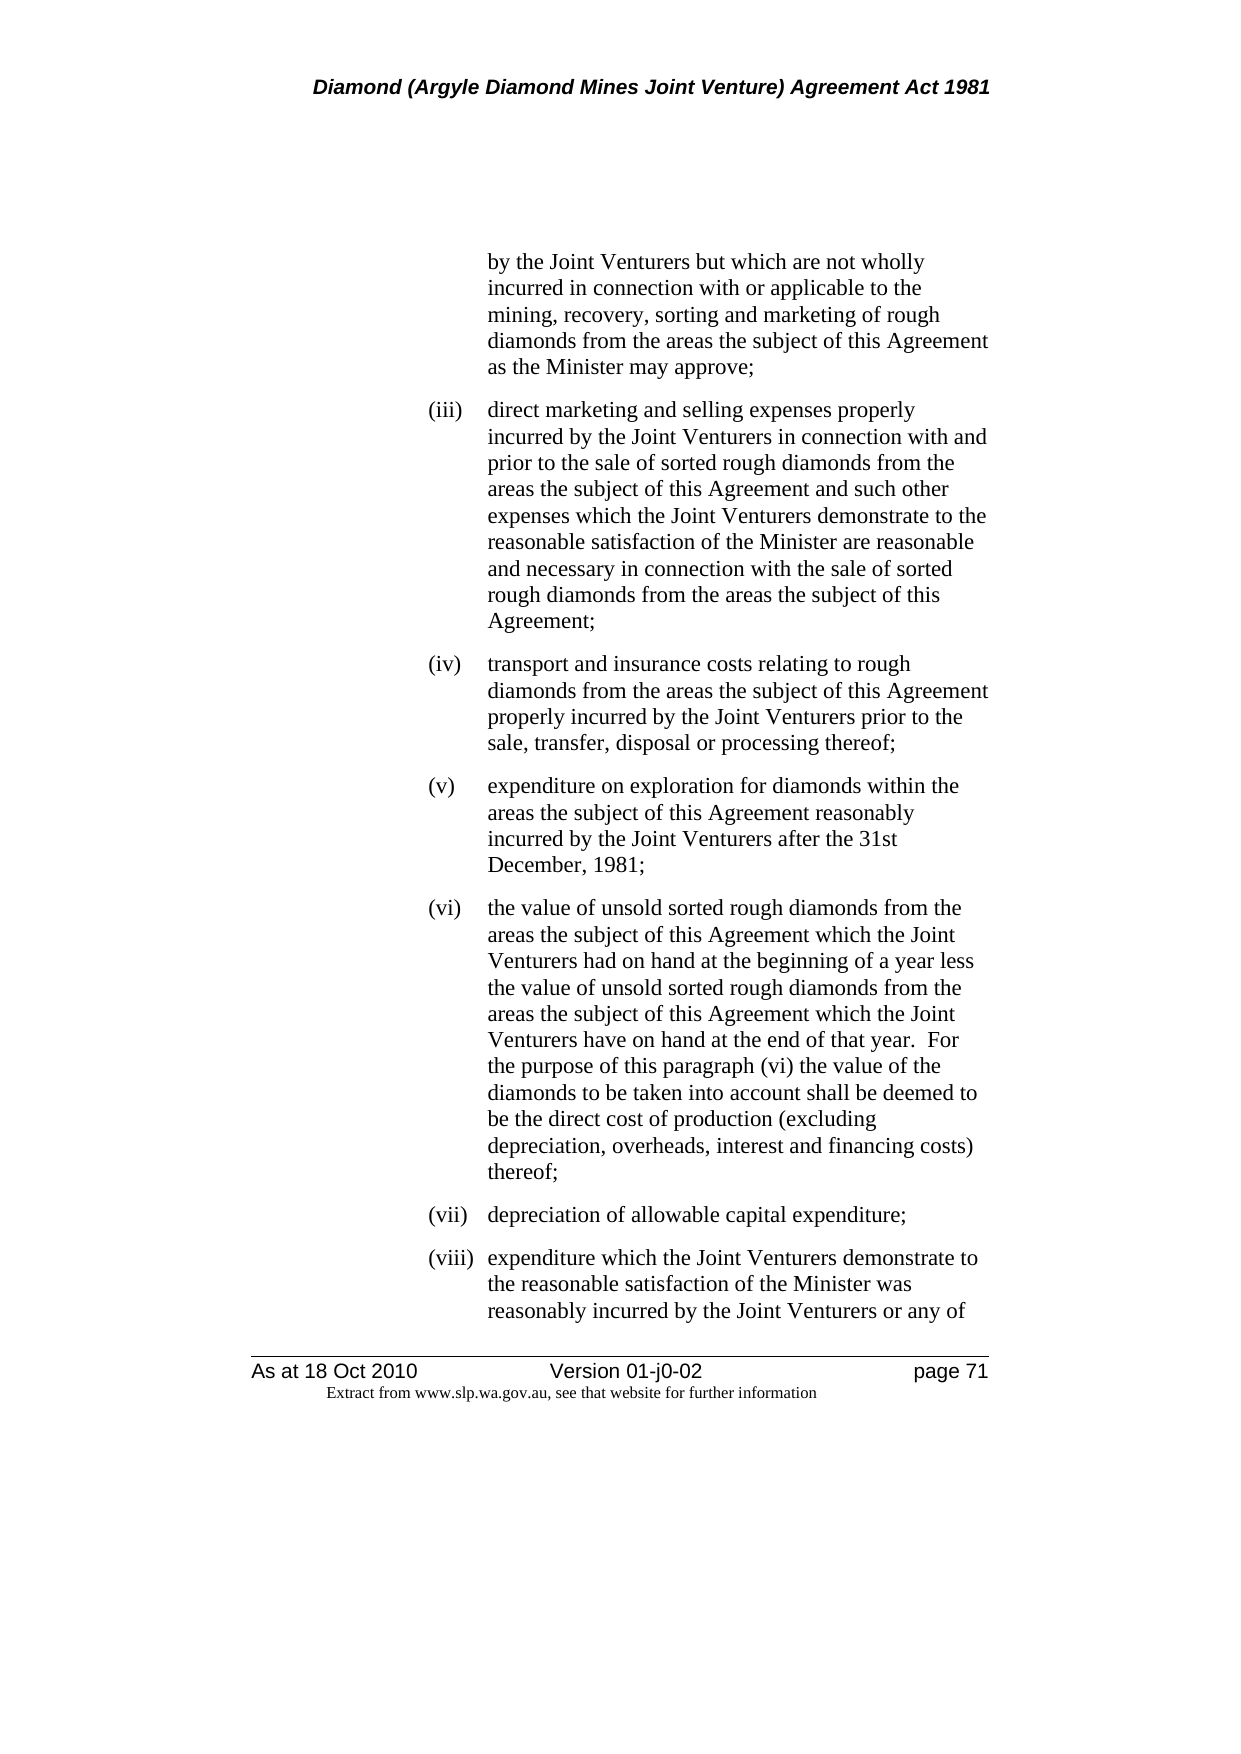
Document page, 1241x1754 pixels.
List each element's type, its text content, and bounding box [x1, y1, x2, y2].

text (iv) transport and insurance costs relating to rough diamonds from the areas the subject of this Agreement properly incurred by the Joint Venturers prior to the sale, transfer, disposal or processing thereof; [251, 650, 989, 756]
text (v) expenditure on exploration for diamonds within the areas the subject of this Agreement reasonably incurred by the Joint Venturers after the 31st December, 1981; [251, 772, 989, 878]
text (vii) depreciation of allowable capital expenditure; [251, 1201, 989, 1227]
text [251, 248, 989, 380]
text (vi) the value of unsold sorted rough diamonds from the areas the subject of this Agreement which the Joint Venturers had on hand at the beginning of a year less the value of unsold sorted rough diamonds from the areas the subject of this Agreement which the Joint Venturers have on hand at the end of that year. For the purpose of this paragraph (vi) the value of the diamonds to be taken into account shall be deemed to be the direct cost of production (excluding depreciation, overheads, interest and financing costs) thereof; [251, 894, 989, 1184]
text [251, 1244, 989, 1323]
text (iii) direct marketing and selling expenses properly incurred by the Joint Venturers in connection with and prior to the sale of sorted rough diamonds from the areas the subject of this Agreement and such other expenses which the Joint Venturers demonstrate to the reasonable satisfaction of the Minister are reasonable and necessary in connection with the sale of sorted rough diamonds from the areas the subject of this Agreement; [251, 396, 989, 634]
